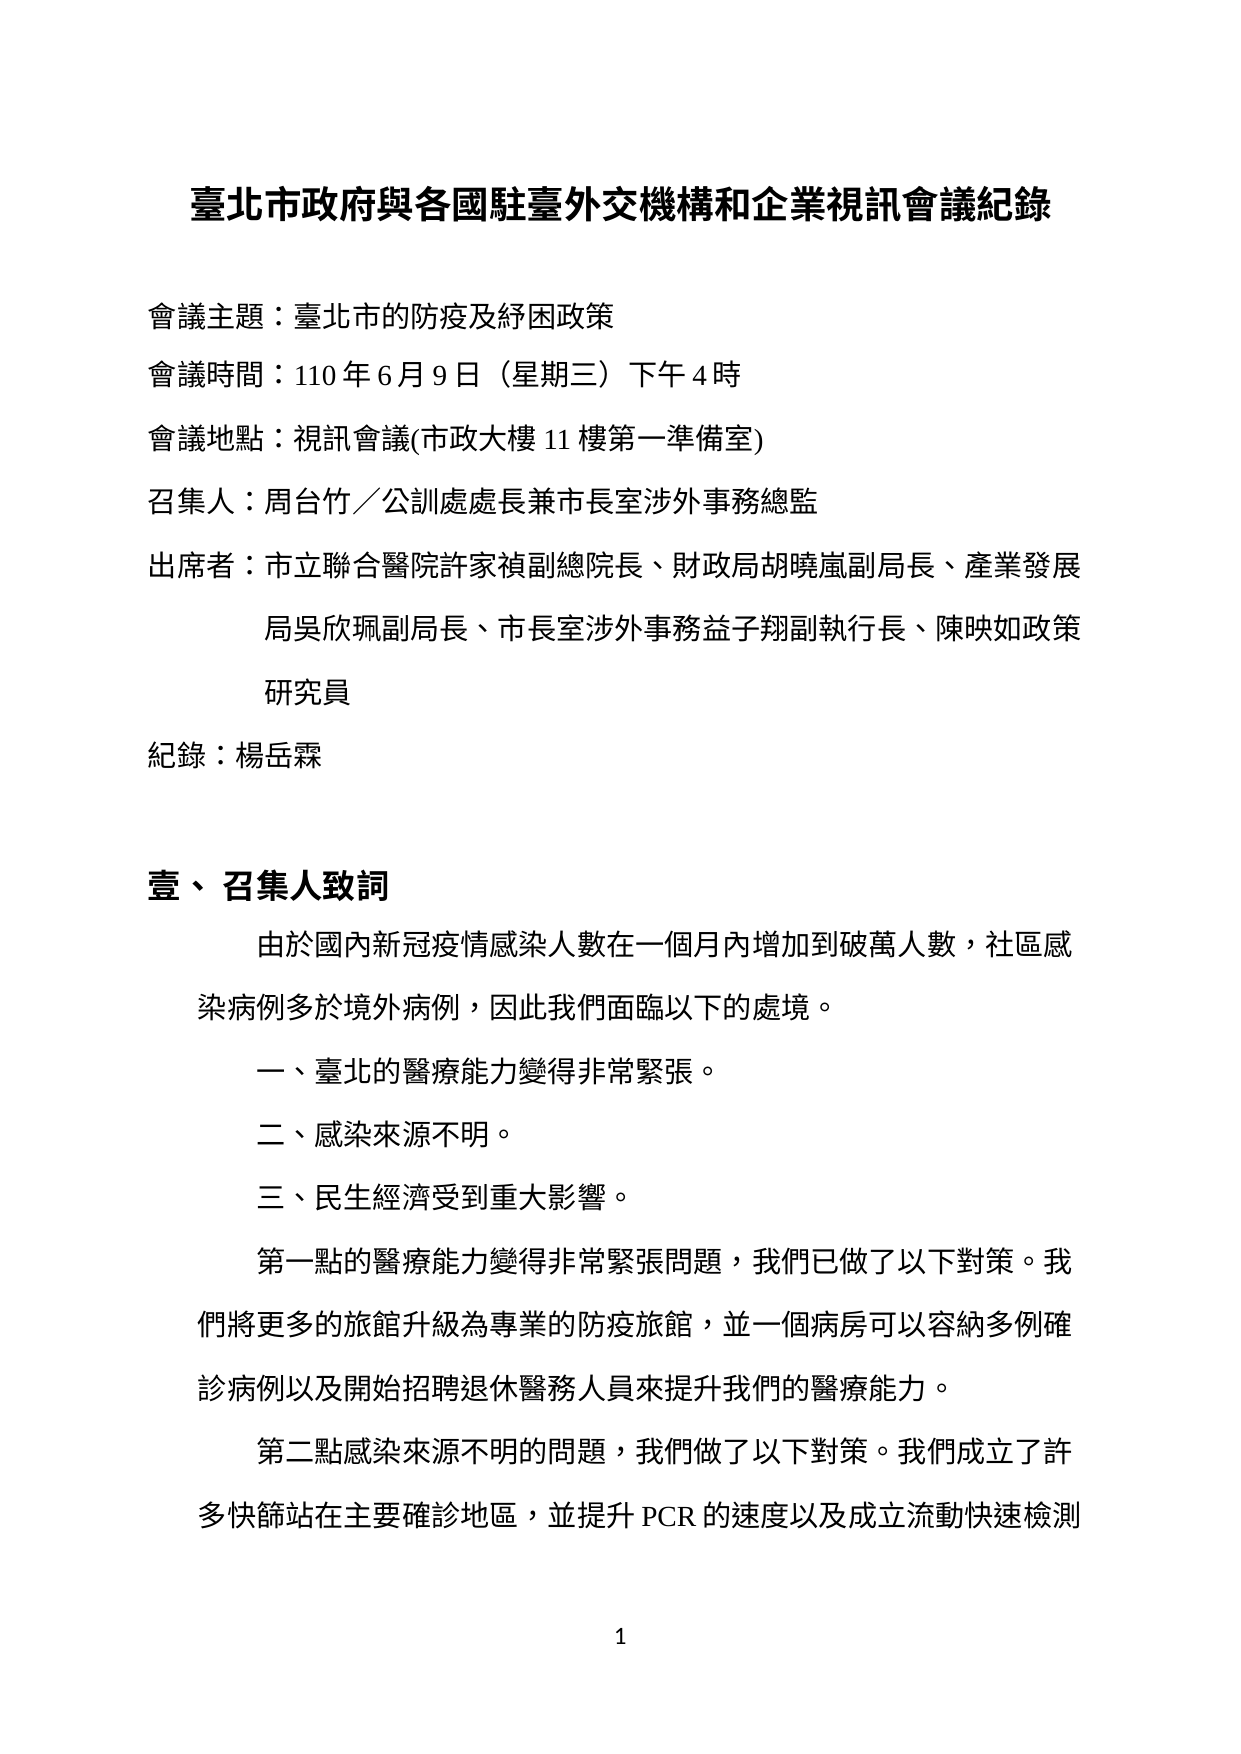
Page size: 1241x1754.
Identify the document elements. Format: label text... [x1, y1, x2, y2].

list 召集人致詞 [148, 846, 1092, 921]
text 會議主題：臺北市的防疫及紓困政策 [148, 277, 1092, 352]
text 會議地點：視訊會議(市政大樓 11 樓第一準備室) [148, 415, 1092, 458]
text 臺北市政府與各國駐臺外交機構和企業視訊會議紀錄 [148, 164, 1092, 239]
text 一、臺北的醫療能力變得非常緊張。 [198, 1048, 1092, 1091]
text 會議時間：110年6月9日（星期三）下午4時 [148, 352, 1092, 394]
text 三、民生經濟受到重大影響。 [198, 1175, 1092, 1217]
text 紀錄：楊岳霖 [148, 733, 1092, 775]
text 由於國內新冠疫情感染人數在一個月內增加到破萬人數，社區感染病例多於境外病例，因此我們面臨以下的處境。 [198, 921, 1092, 1027]
text 第一點的醫療能力變得非常緊張問題，我們已做了以下對策。我們將更多的旅館升級為專業的防疫旅館，並一個病房可以容納多例確診病例以及開始招聘退休醫務人員來提升我們的醫療能力。 [198, 1238, 1092, 1408]
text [198, 1429, 1092, 1534]
text 召集人：周台竹／公訓處處長兼市長室涉外事務總監 [148, 479, 1092, 521]
text 二、感染來源不明。 [198, 1112, 1092, 1154]
text 出席者：市立聯合醫院許家禎副總院長、財政局胡曉嵐副局長、產業發展局吳欣珮副局長、市長室涉外事務益子翔副執行長、陳映如政策研究員 [148, 542, 1092, 711]
